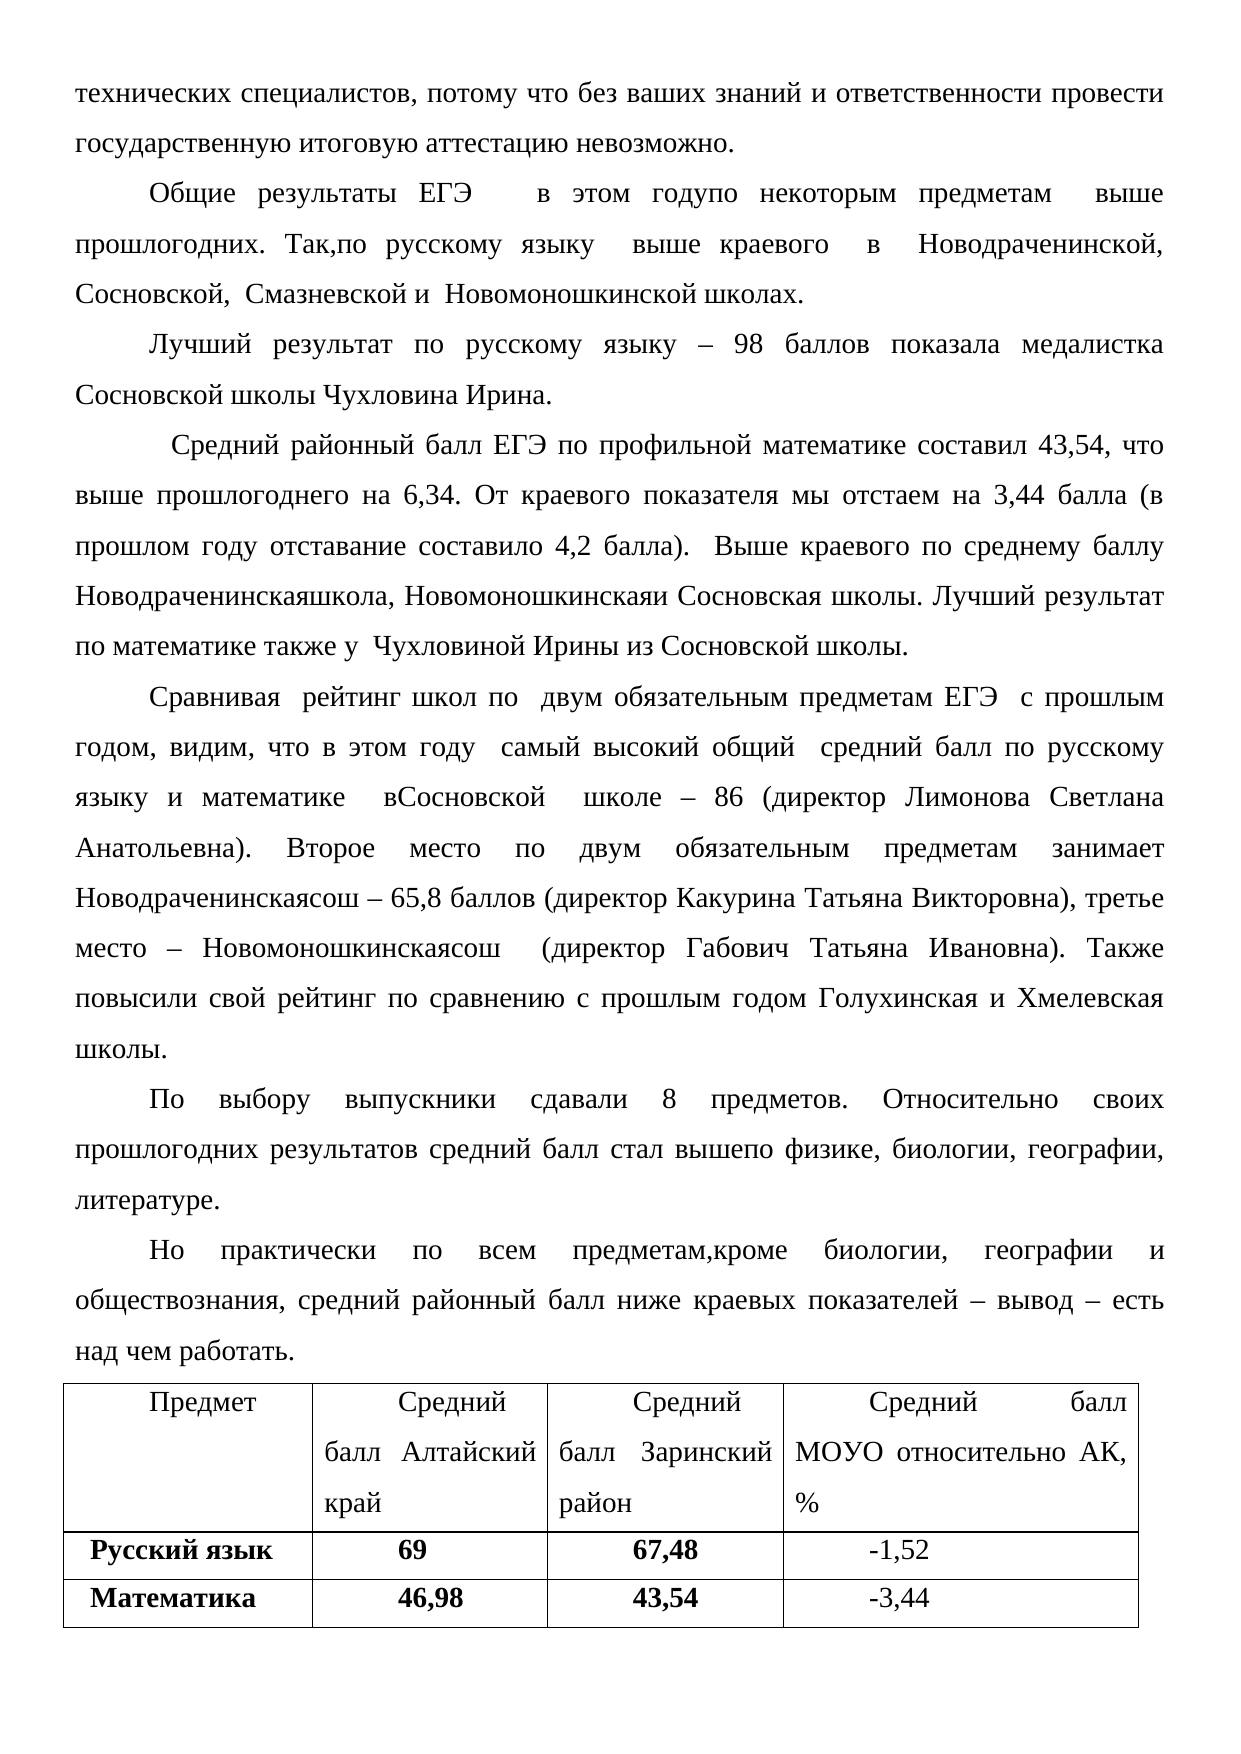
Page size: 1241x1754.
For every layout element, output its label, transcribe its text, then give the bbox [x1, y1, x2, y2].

table_cell 46,98 [313, 1580, 547, 1627]
table_header Средний балл Алтайский край [313, 1384, 547, 1531]
text Средний районный балл ЕГЭ по профильной математике составил 43,54, что выше прошлогоднего на 6,34. От краевого показателя мы отстаем на 3,44 балла (в прошлом году отставание составило 4,2 балла). Выше краевого по среднему баллу Новодраченинскаяшкола, Новомоношкинскаяи Сосновская школы. Лучший результат по математике также у Чухловиной Ирины из Сосновской школы. [75, 427, 1165, 662]
text По выбору выпускники сдавали 8 предметов. Относительно своих прошлогодних результатов средний балл стал вышепо физике, биологии, географии, литературе. [75, 1081, 1165, 1215]
text Сравнивая рейтинг школ по двум обязательным предметам ЕГЭ с прошлым годом, видим, что в этом году самый высокий общий средний балл по русскому языку и математике вСосновской школе – 86 (директор Лимонова Светлана Анатольевна). Второе место по двум обязательным предметам занимает Новодраченинскаясош – 65,8 баллов (директор Какурина Татьяна Викторовна), третье место – Новомоношкинскаясош (директор Габович Татьяна Ивановна). Также повысили свой рейтинг по сравнению с прошлым годом Голухинская и Хмелевская школы. [75, 679, 1165, 1064]
text Общие результаты ЕГЭ в этом годупо некоторым предметам выше прошлогодних. Так,по русскому языку выше краевого в Новодраченинской, Сосновской, Смазневской и Новомоношкинской школах. [75, 176, 1165, 310]
table_cell 43,54 [548, 1580, 783, 1627]
table_header Предмет [64, 1384, 312, 1531]
table_cell 67,48 [548, 1533, 783, 1579]
table_header Средний балл МОУО относительно АК, % [784, 1384, 1138, 1531]
text Но практически по всем предметам,кроме биологии, географии и обществознания, средний районный балл ниже краевых показателей – вывод – есть над чем работать. [75, 1232, 1165, 1366]
table_cell 69 [313, 1533, 547, 1579]
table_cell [64, 1580, 312, 1627]
table_cell -1,52 [784, 1533, 1138, 1579]
table_cell -3,44 [784, 1580, 1138, 1627]
table_header Средний балл Заринский район [548, 1384, 783, 1531]
table_cell Русский язык [64, 1533, 312, 1579]
text Лучший результат по русскому языку – 98 баллов показала медалистка Сосновской школы Чухловина Ирина. [75, 327, 1165, 410]
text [75, 75, 1165, 159]
